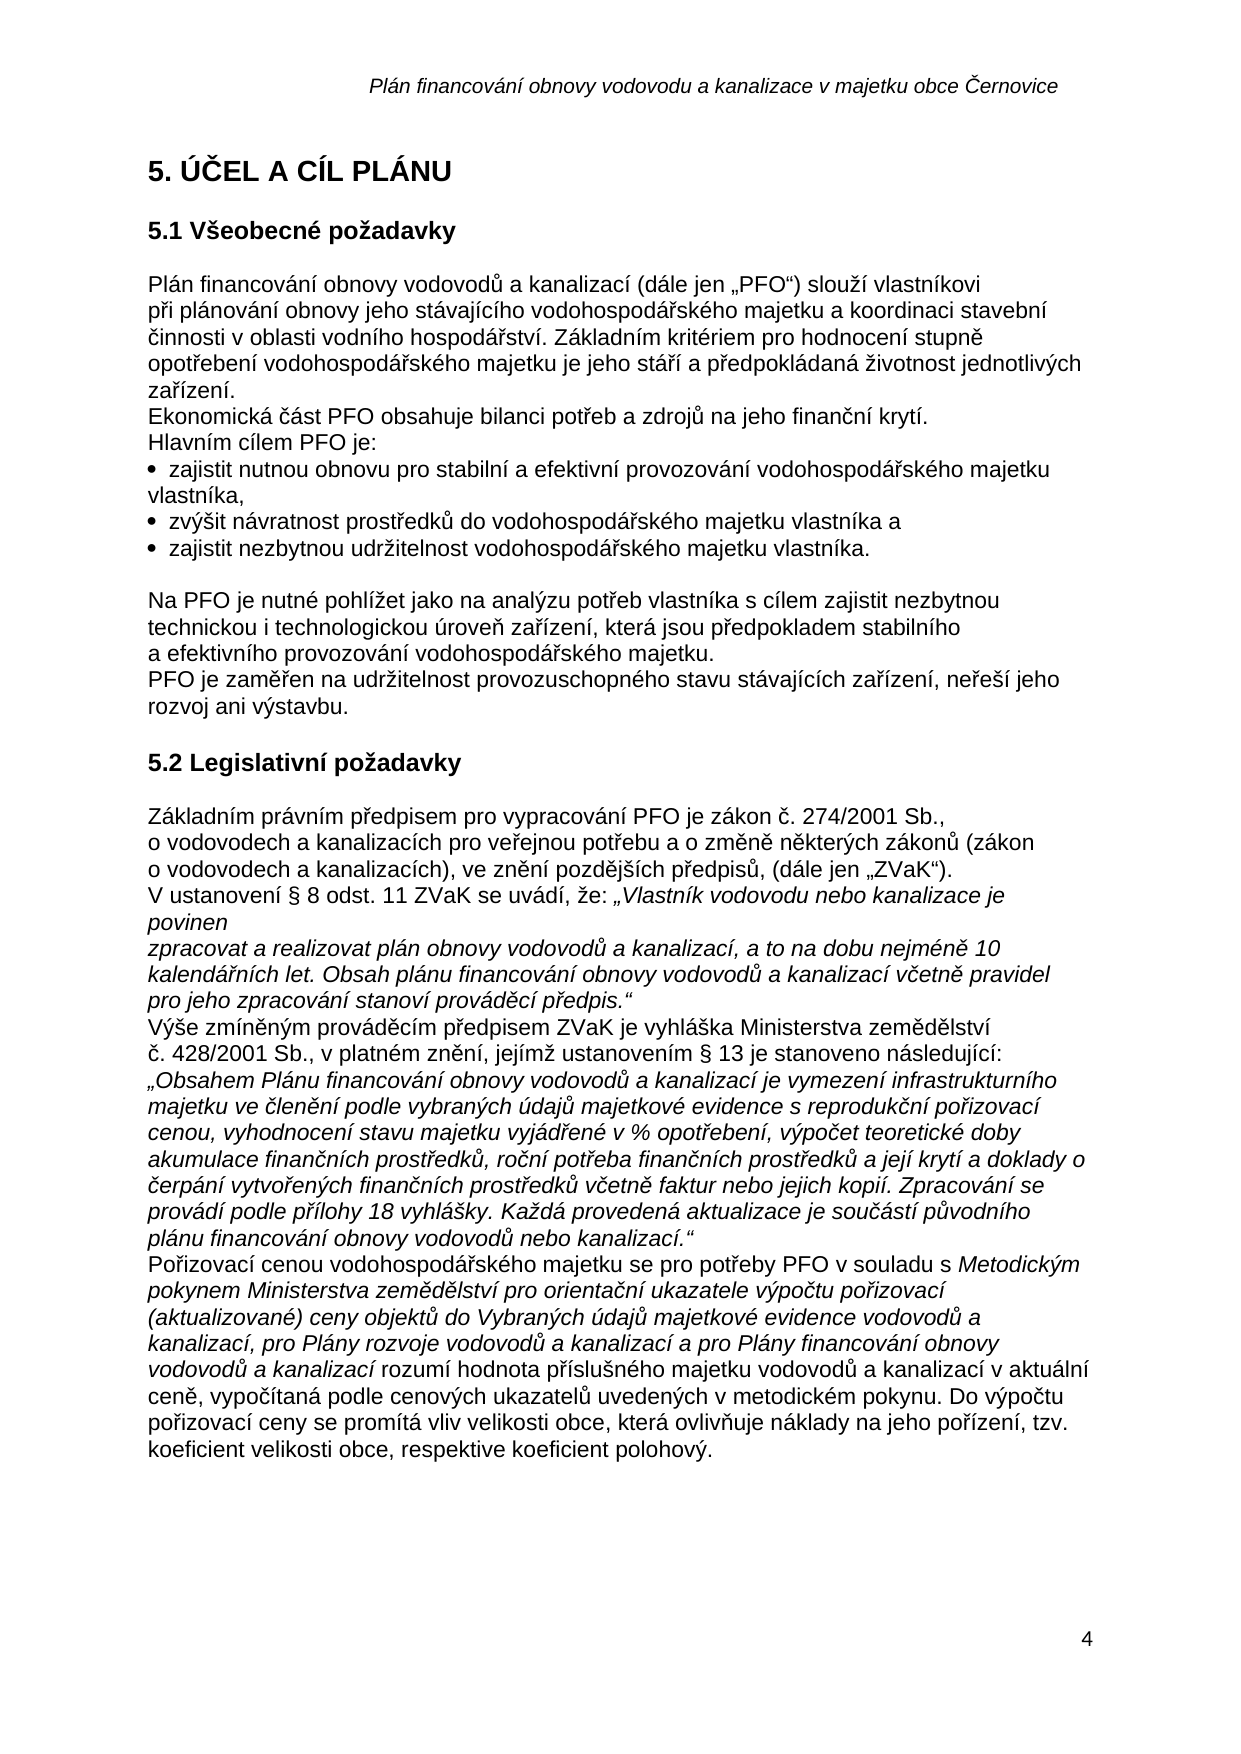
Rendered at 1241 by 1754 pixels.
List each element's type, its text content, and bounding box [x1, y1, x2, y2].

text a efektivního provozování vodohospodářského majetku. [148, 640, 1093, 666]
text Pořizovací cenou vodohospodářského majetku se pro potřeby PFO v souladu s Metodickým [148, 1251, 1093, 1277]
text kalendářních let. Obsah plánu financování obnovy vodovodů a kanalizací včetně pravidel [148, 961, 1093, 987]
text Ekonomická část PFO obsahuje bilanci potřeb a zdrojů na jeho finanční krytí. [148, 403, 1093, 429]
text provádí podle přílohy 18 vyhlášky. Každá provedená aktualizace je součástí původního [148, 1198, 1093, 1225]
text Základním právním předpisem pro vypracování PFO je zákon č. 274/2001 Sb., [148, 803, 1093, 829]
text koeficient velikosti obce, respektive koeficient polohový. [148, 1436, 1093, 1462]
text „Obsahem Plánu financování obnovy vodovodů a kanalizací je vymezení infrastrukturního [148, 1067, 1093, 1093]
text technickou i technologickou úroveň zařízení, která jsou předpokladem stabilního [148, 614, 1093, 640]
text č. 428/2001 Sb., v platném znění, jejímž ustanovením § 13 je stanoveno následující: [148, 1040, 1093, 1067]
text vlastníka, [148, 482, 1093, 508]
text · zvýšit návratnost prostředků do vodohospodářského majetku vlastníka a [148, 508, 1093, 535]
text 5.2 Legislativní požadavky [148, 748, 1093, 777]
text majetku ve členění podle vybraných údajů majetkové evidence s reprodukční pořizovací [148, 1093, 1093, 1119]
text V ustanovení § 8 odst. 11 ZVaK se uvádí, že: „Vlastník vodovodu nebo kanalizace je povinen [148, 882, 1093, 935]
text čerpání vytvořených finančních prostředků včetně faktur nebo jejich kopií. Zpracování se [148, 1172, 1093, 1198]
text · zajistit nezbytnou udržitelnost vodohospodářského majetku vlastníka. [148, 535, 1093, 561]
text cenou, vyhodnocení stavu majetku vyjádřené v % opotřebení, výpočet teoretické doby [148, 1119, 1093, 1146]
text pokynem Ministerstva zemědělství pro orientační ukazatele výpočtu pořizovací [148, 1277, 1093, 1304]
text zpracovat a realizovat plán obnovy vodovodů a kanalizací, a to na dobu nejméně 10 [148, 935, 1093, 961]
text akumulace finančních prostředků, roční potřeba finančních prostředků a její krytí a doklady o [148, 1146, 1093, 1172]
text · zajistit nutnou obnovu pro stabilní a efektivní provozování vodohospodářského majetku [148, 456, 1093, 482]
text kanalizací, pro Plány rozvoje vodovodů a kanalizací a pro Plány financování obnovy [148, 1330, 1093, 1356]
text vodovodů a kanalizací rozumí hodnota příslušného majetku vodovodů a kanalizací v aktuální [148, 1356, 1093, 1383]
text Výše zmíněným prováděcím předpisem ZVaK je vyhláška Ministerstva zemědělství [148, 1014, 1093, 1040]
text pořizovací ceny se promítá vliv velikosti obce, která ovlivňuje náklady na jeho pořízení, tzv. [148, 1409, 1093, 1436]
text PFO je zaměřen na udržitelnost provozuschopného stavu stávajících zařízení, neřeší jeho [148, 666, 1093, 693]
text při plánování obnovy jeho stávajícího vodohospodářského majetku a koordinaci stavební [148, 297, 1093, 324]
text ceně, vypočítaná podle cenových ukazatelů uvedených v metodickém pokynu. Do výpočtu [148, 1383, 1093, 1409]
text (aktualizované) ceny objektů do Vybraných údajů majetkové evidence vodovodů a [148, 1304, 1093, 1330]
text 5.1 Všeobecné požadavky [148, 216, 1093, 245]
text Hlavním cílem PFO je: [148, 429, 1093, 456]
text opotřebení vodohospodářského majetku je jeho stáří a předpokládaná životnost jednotlivých [148, 350, 1093, 377]
text činnosti v oblasti vodního hospodářství. Základním kritériem pro hodnocení stupně [148, 324, 1093, 350]
text o vodovodech a kanalizacích), ve znění pozdějších předpisů, (dále jen „ZVaK“). [148, 856, 1093, 882]
text o vodovodech a kanalizacích pro veřejnou potřebu a o změně některých zákonů (zákon [148, 829, 1093, 856]
text pro jeho zpracování stanoví prováděcí předpis.“ [148, 987, 1093, 1014]
text plánu financování obnovy vodovodů nebo kanalizací.“ [148, 1225, 1093, 1251]
text zařízení. [148, 377, 1093, 403]
text Plán financování obnovy vodovodů a kanalizací (dále jen „PFO“) slouží vlastníkovi [148, 271, 1093, 297]
text 5. ÚČEL A CÍL PLÁNU [148, 154, 1093, 187]
text Na PFO je nutné pohlížet jako na analýzu potřeb vlastníka s cílem zajistit nezbytnou [148, 587, 1093, 614]
text rozvoj ani výstavbu. [148, 693, 1093, 719]
